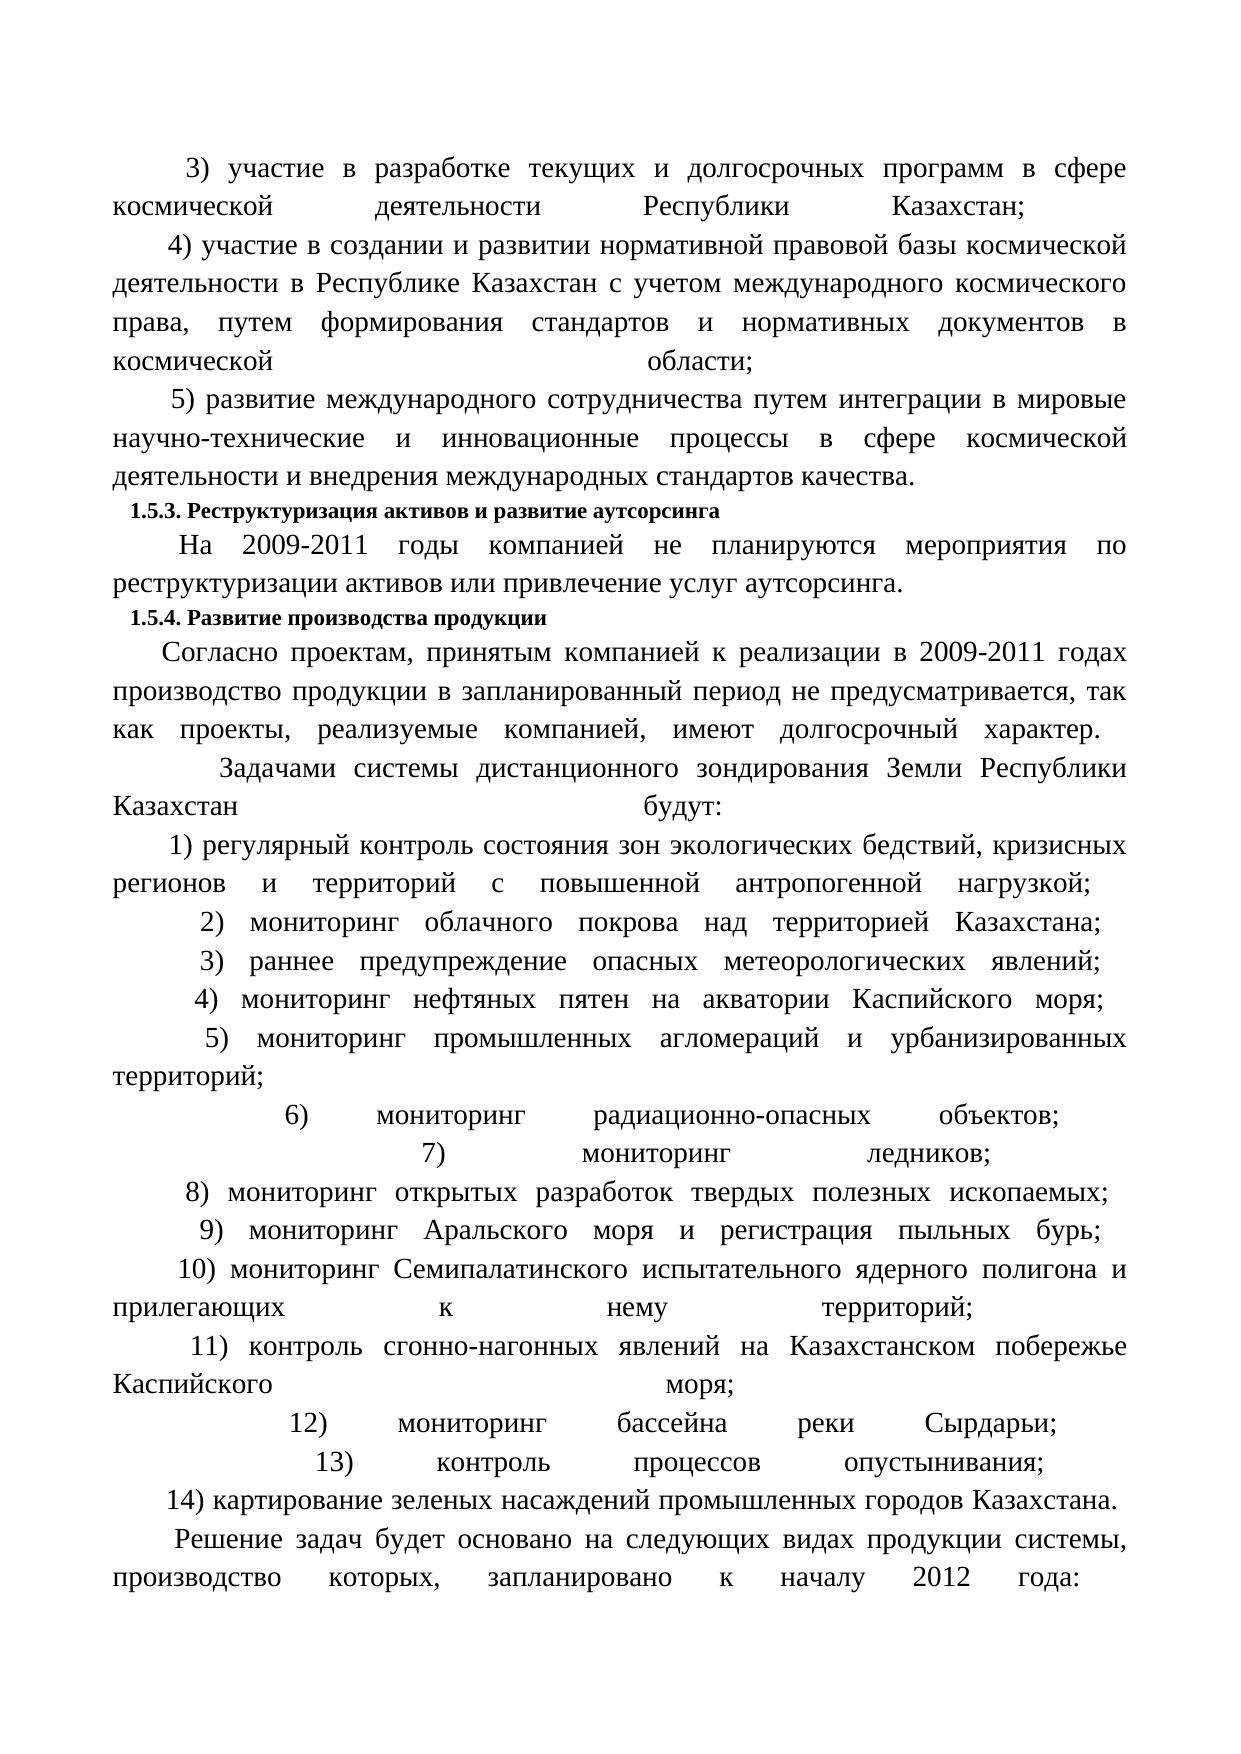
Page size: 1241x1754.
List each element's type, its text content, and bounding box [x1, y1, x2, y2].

text 1.5.3. Реструктуризация активов и развитие аутсорсинга [112, 497, 1128, 523]
text 1.5.4. Развитие производства продукции [112, 604, 1128, 631]
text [112, 150, 1128, 492]
text На 2009-2011 годы компанией не планируются мероприятия по реструктуризации активов или привлечение услуг аутсорсинга. [112, 527, 1128, 599]
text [112, 634, 1128, 1593]
